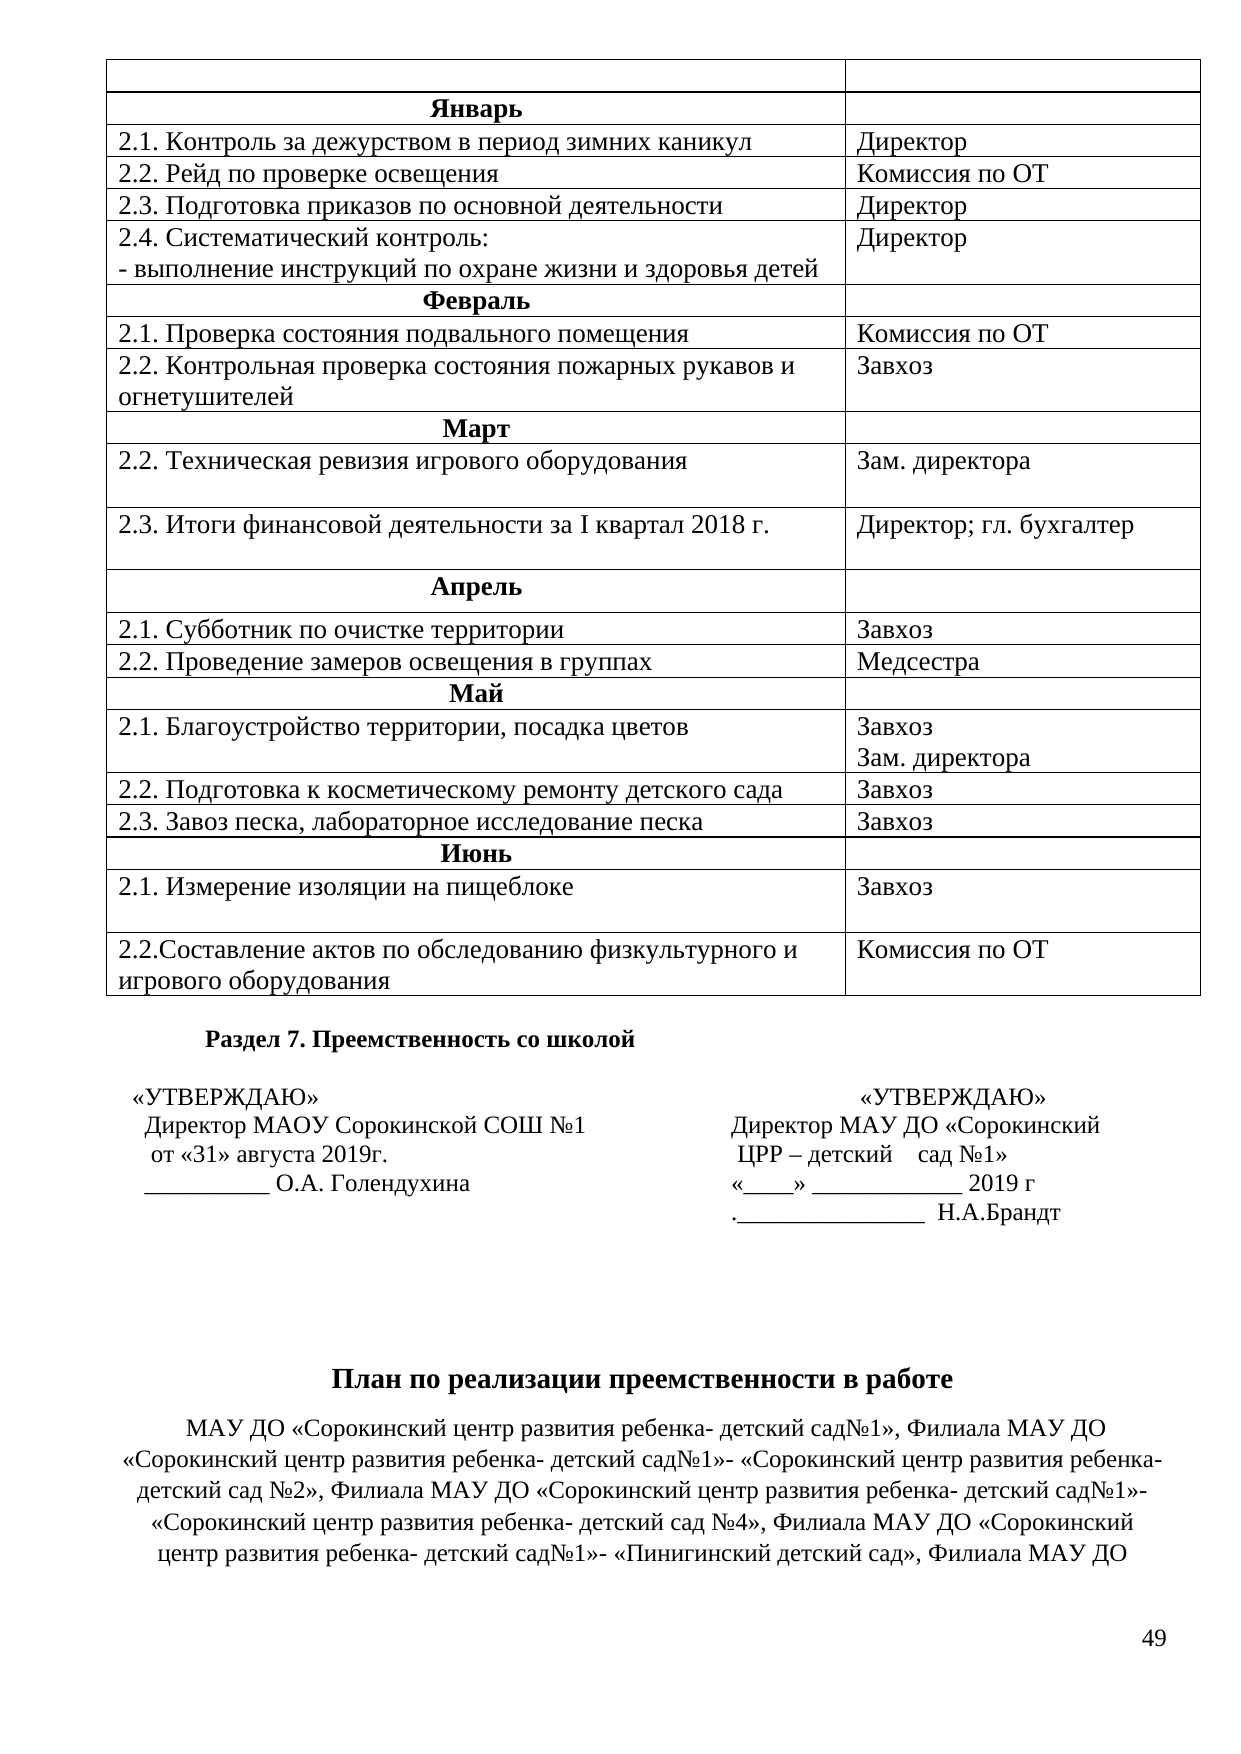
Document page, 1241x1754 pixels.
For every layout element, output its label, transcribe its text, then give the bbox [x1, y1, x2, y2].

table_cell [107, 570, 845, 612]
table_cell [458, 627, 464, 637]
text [118, 1413, 1167, 1566]
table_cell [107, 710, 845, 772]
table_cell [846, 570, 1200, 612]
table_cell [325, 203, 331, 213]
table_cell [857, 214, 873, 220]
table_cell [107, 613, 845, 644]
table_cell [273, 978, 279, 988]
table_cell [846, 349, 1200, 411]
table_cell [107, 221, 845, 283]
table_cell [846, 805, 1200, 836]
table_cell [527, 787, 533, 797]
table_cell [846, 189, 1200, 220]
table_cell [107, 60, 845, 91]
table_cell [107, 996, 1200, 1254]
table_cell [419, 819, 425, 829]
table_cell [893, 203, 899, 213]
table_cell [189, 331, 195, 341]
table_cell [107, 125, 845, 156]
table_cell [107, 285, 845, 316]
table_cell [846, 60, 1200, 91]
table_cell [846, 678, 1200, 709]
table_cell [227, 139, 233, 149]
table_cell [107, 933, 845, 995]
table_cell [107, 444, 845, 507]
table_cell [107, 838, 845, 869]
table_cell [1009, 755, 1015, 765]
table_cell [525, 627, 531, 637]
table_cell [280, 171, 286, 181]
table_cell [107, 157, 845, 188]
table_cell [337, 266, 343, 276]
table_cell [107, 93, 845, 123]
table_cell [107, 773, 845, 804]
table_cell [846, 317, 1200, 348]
text План по реализации преемственности в работе [118, 1361, 1167, 1394]
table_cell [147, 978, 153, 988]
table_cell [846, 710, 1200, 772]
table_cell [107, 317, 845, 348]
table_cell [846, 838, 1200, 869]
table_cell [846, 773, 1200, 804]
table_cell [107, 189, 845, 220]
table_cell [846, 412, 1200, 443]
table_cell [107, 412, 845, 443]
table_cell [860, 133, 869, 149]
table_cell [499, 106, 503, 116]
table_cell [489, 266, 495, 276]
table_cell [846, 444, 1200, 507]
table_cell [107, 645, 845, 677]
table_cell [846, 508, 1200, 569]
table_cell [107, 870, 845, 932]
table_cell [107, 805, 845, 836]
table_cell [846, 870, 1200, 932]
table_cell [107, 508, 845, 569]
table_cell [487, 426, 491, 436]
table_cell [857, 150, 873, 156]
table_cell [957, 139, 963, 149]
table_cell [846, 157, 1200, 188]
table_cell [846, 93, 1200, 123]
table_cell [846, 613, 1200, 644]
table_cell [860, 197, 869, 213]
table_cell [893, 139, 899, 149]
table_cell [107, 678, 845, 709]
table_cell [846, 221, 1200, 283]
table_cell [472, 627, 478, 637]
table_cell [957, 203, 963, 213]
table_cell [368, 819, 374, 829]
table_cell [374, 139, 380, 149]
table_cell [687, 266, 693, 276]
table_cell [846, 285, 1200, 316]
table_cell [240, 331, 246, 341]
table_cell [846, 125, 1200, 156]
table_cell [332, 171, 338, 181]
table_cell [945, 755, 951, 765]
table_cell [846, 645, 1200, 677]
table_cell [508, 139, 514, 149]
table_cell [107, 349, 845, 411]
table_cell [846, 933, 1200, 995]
